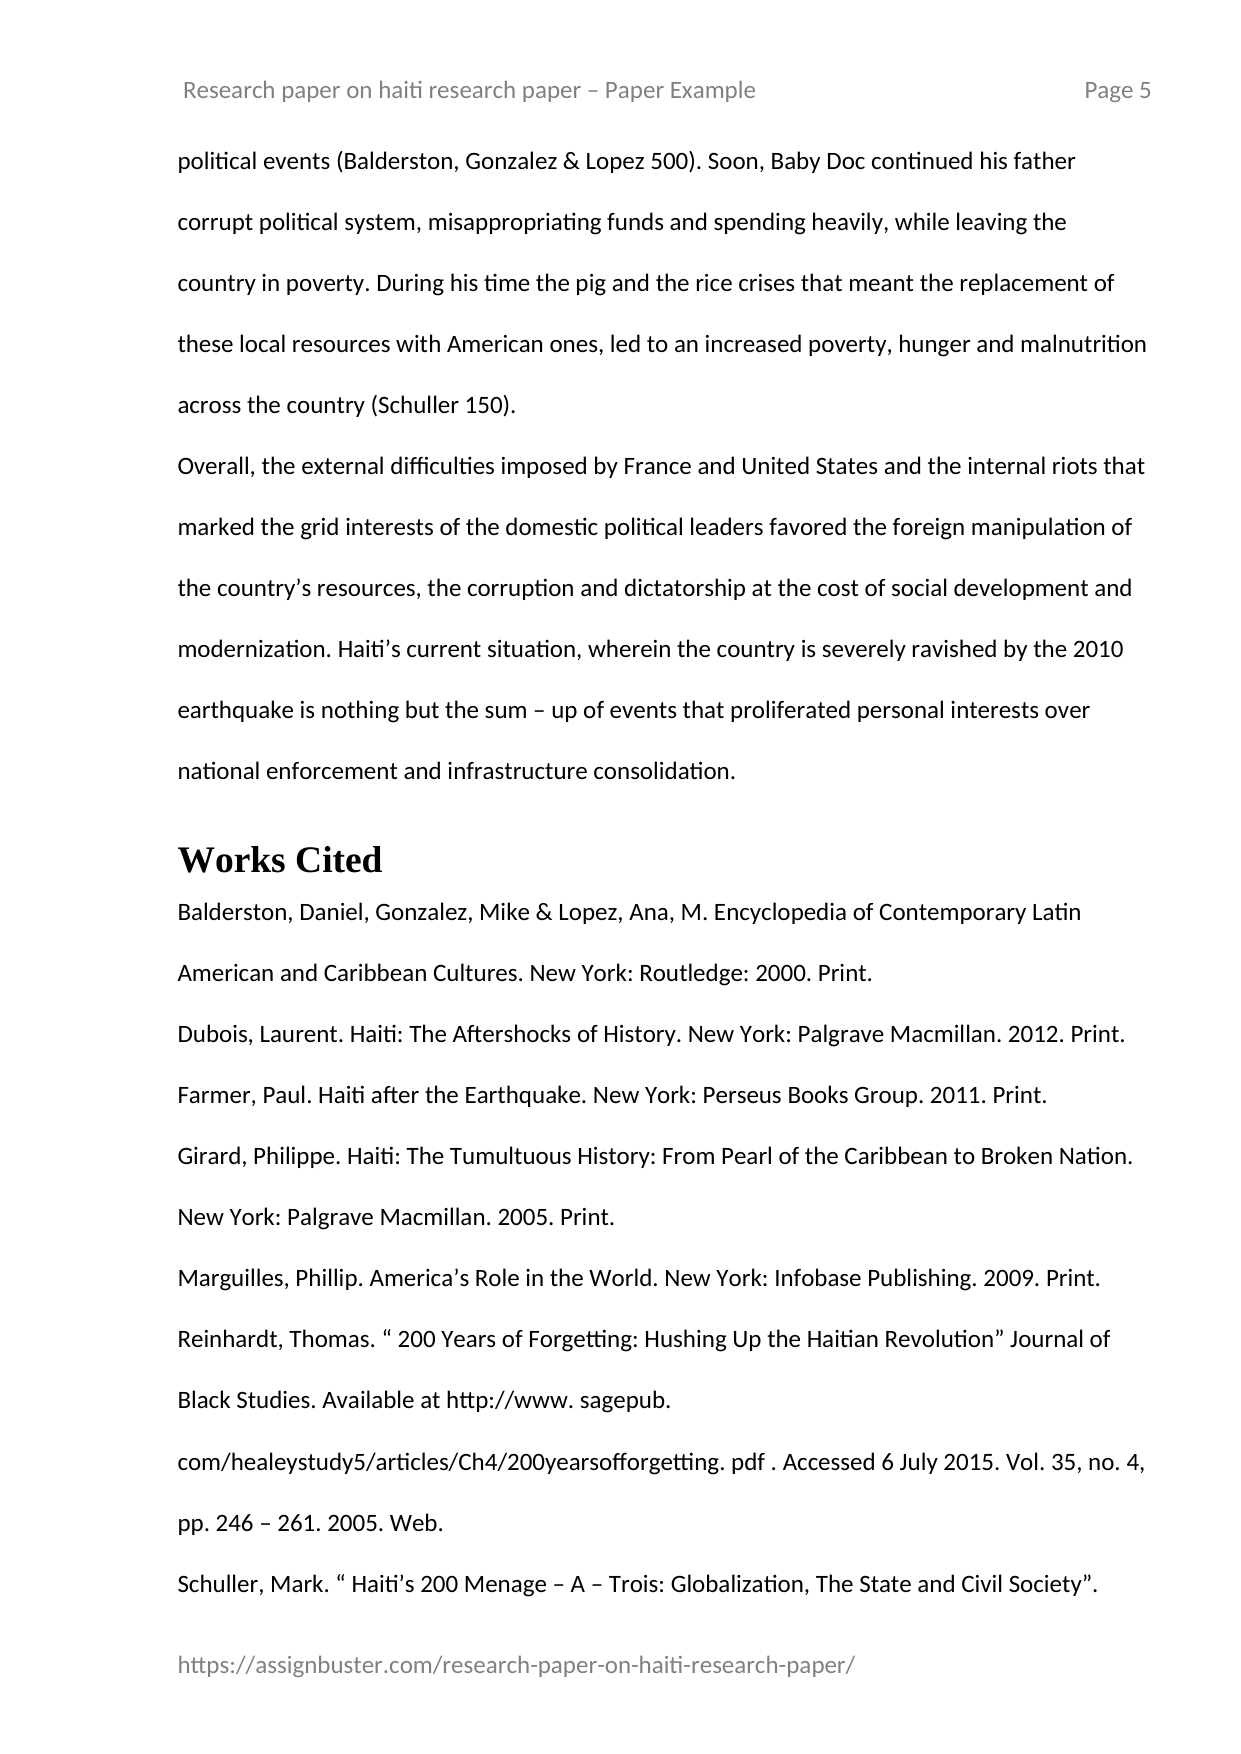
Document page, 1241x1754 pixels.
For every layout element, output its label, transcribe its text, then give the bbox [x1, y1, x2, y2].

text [177, 145, 1152, 786]
subtitle Works Cited [177, 837, 1152, 880]
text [177, 896, 1152, 1598]
